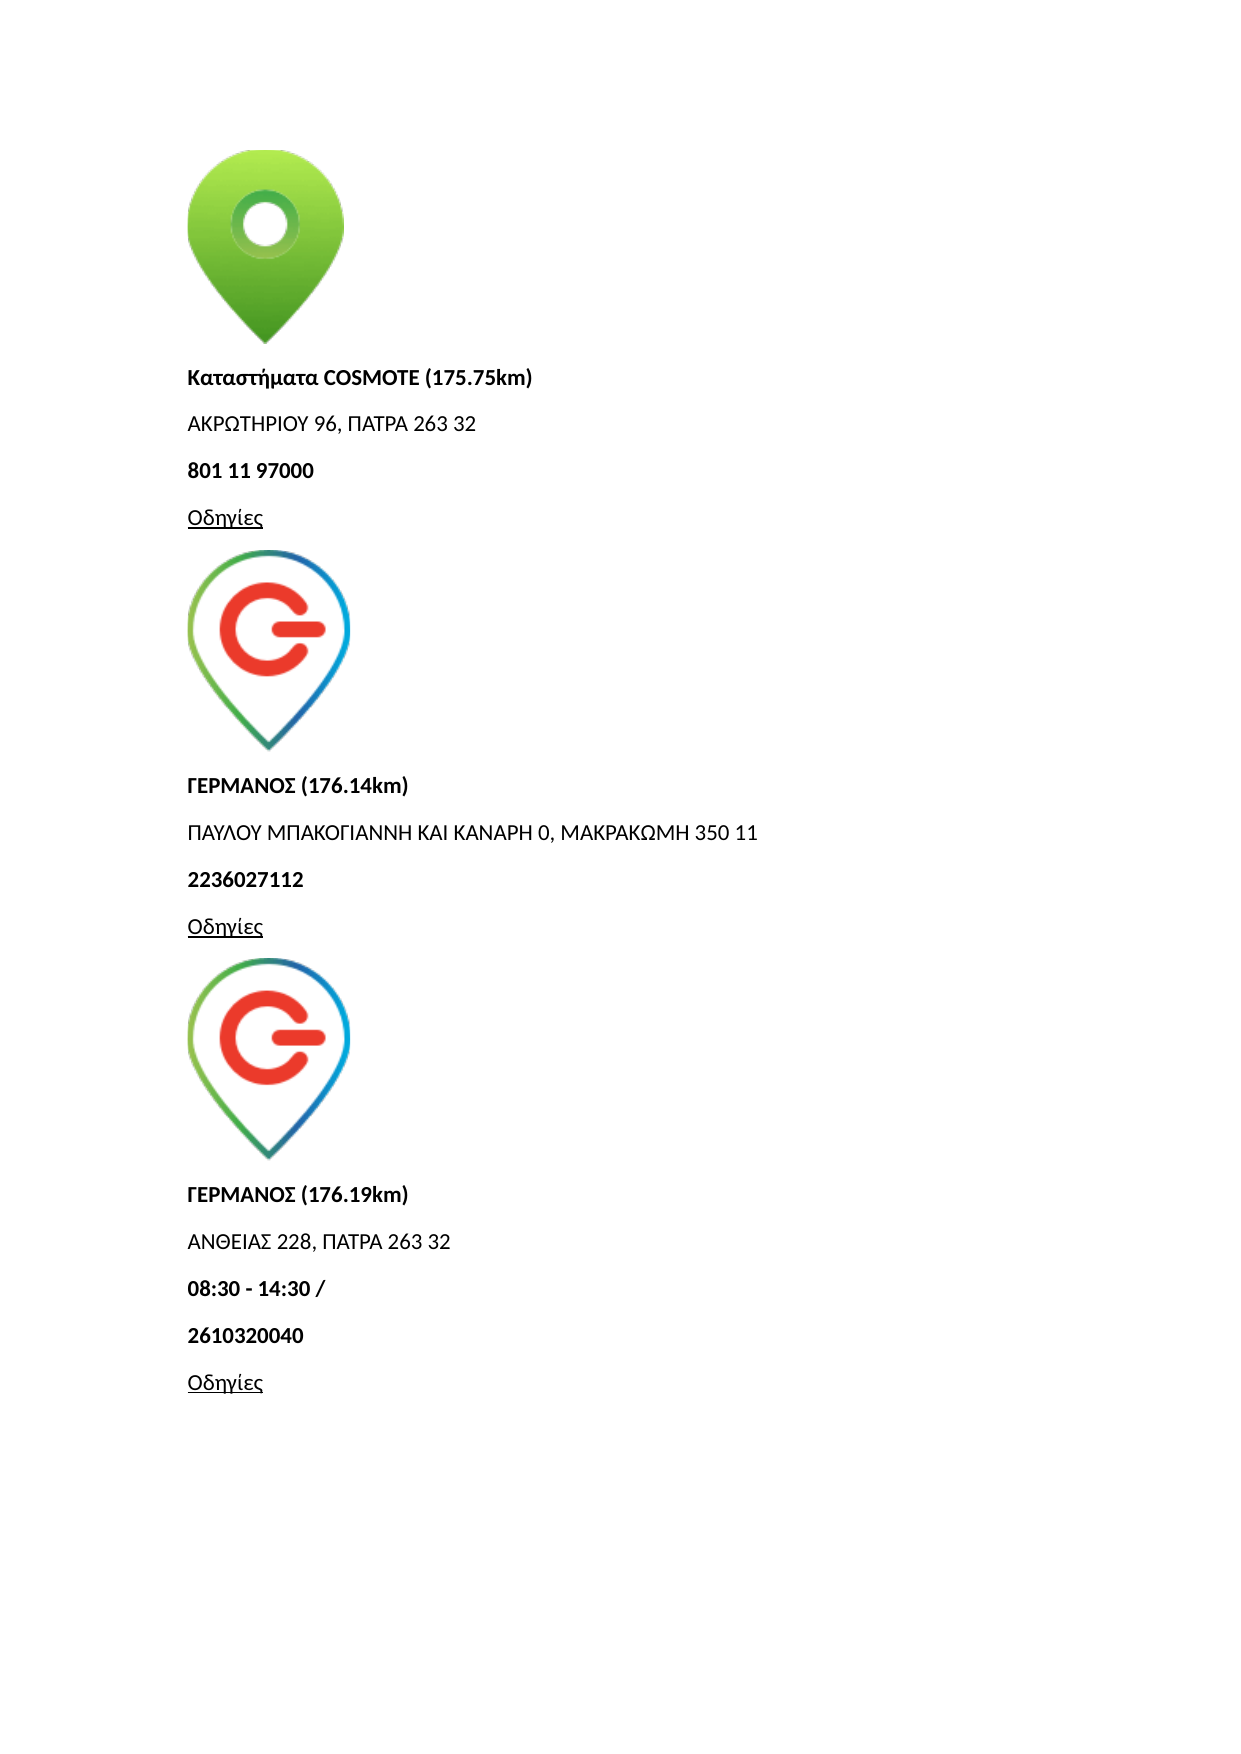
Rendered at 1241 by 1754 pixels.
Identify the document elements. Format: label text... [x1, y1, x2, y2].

text ΓΕΡΜΑΝΟΣ (176.19km) [187, 1180, 1053, 1208]
text 2236027112 [187, 865, 1053, 893]
text Οδηγίες [187, 503, 1053, 531]
text Καταστήματα COSMOTE (175.75km) [187, 363, 1053, 391]
text ΠΑΥΛΟΥ ΜΠΑΚΟΓΙΑΝΝΗ ΚΑΙ ΚΑΝΑΡΗ 0, ΜΑΚΡΑΚΩΜΗ 350 11 [187, 818, 1053, 846]
text ΓΕΡΜΑΝΟΣ (176.14km) [187, 771, 1053, 799]
text 2610320040 [187, 1321, 1053, 1349]
picture [187, 958, 350, 1162]
text 08:30 - 14:30 / [187, 1274, 1053, 1302]
picture [187, 550, 350, 753]
text ΑΚΡΩΤΗΡΙΟΥ 96, ΠΑΤΡΑ 263 32 [187, 409, 1053, 437]
text ΑΝΘΕΙΑΣ 228, ΠΑΤΡΑ 263 32 [187, 1227, 1053, 1255]
picture [187, 150, 344, 344]
text Οδηγίες [187, 912, 1053, 940]
text Οδηγίες [187, 1368, 1053, 1396]
text 801 11 97000 [187, 456, 1053, 484]
